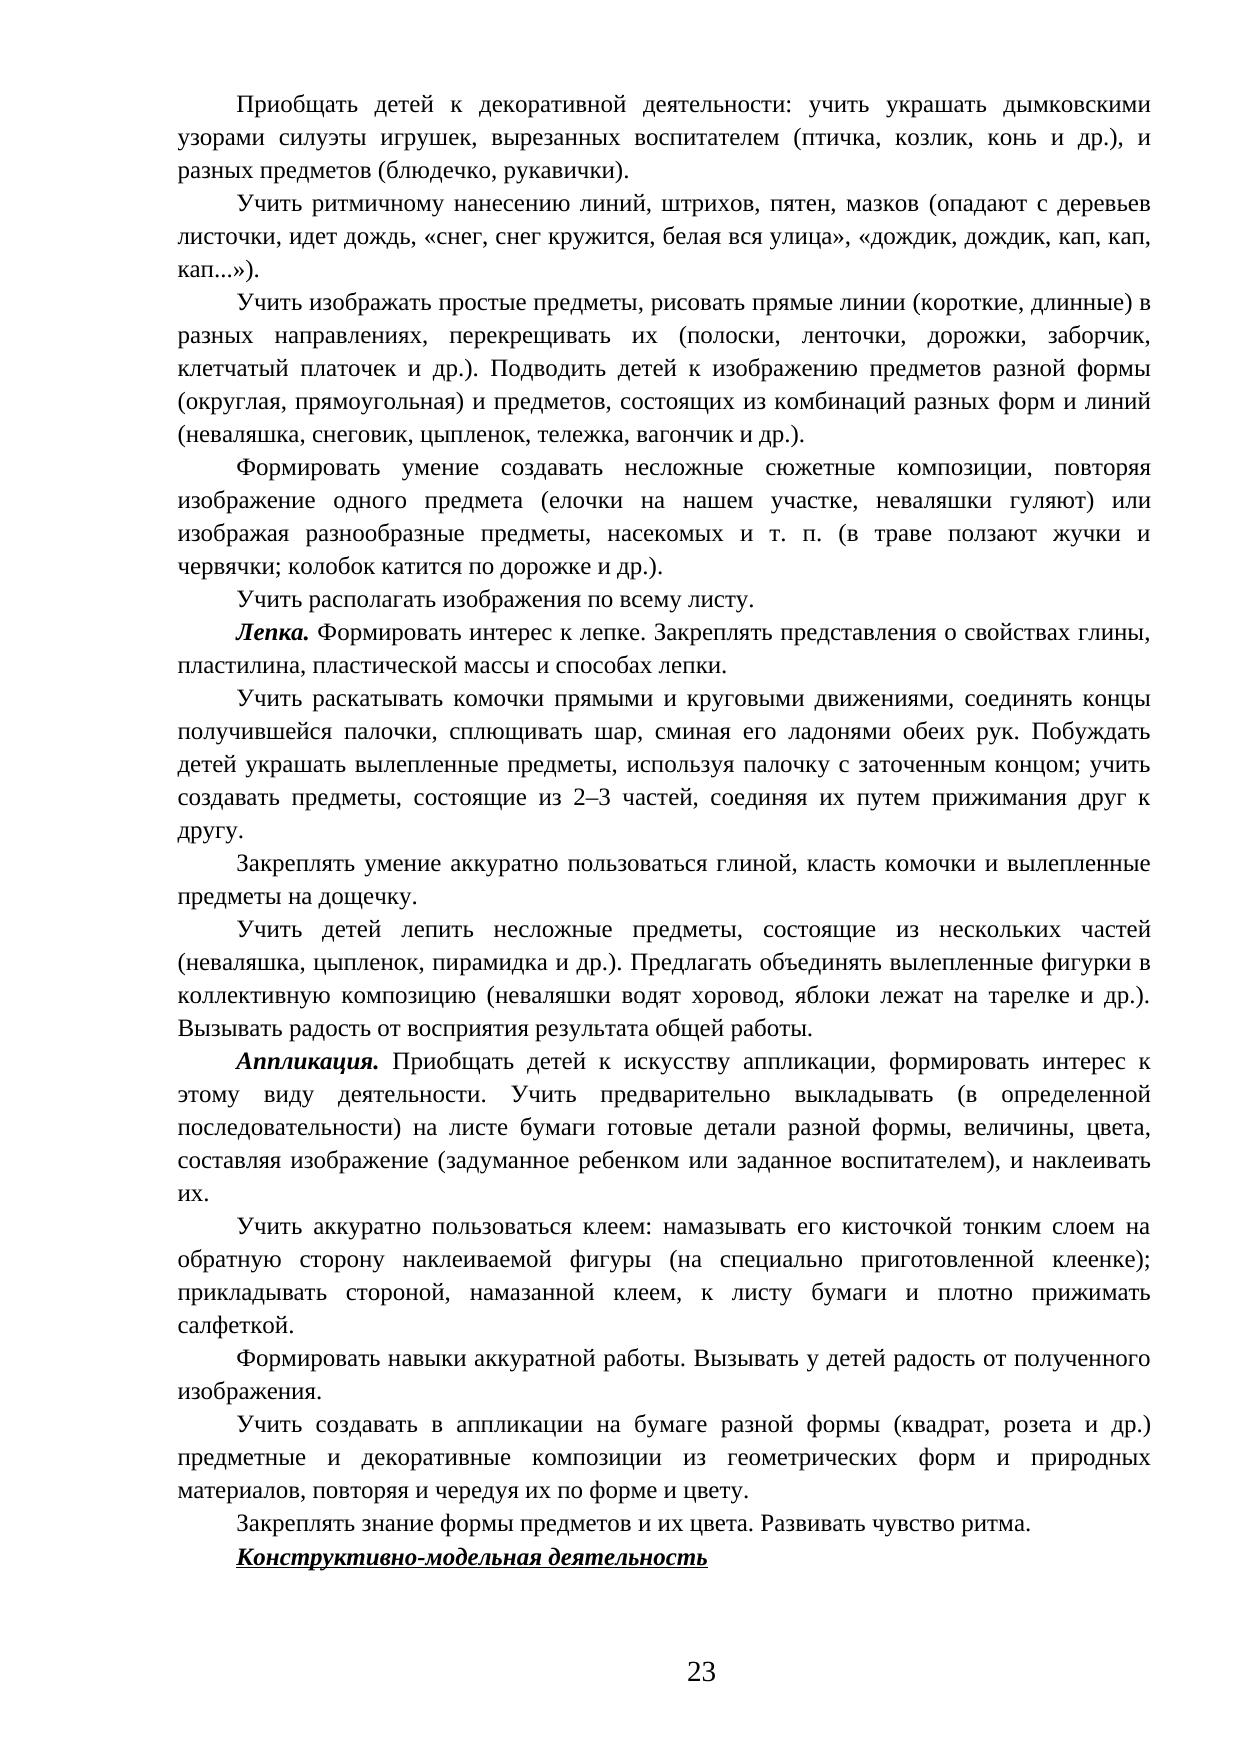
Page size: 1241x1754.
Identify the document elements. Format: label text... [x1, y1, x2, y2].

text Формировать умение создавать несложные сюжетные композиции, повторяя изображение одного предмета (елочки на нашем участке, неваляшки гуляют) или изображая разнообразные предметы, насекомых и т. п. (в траве ползают жучки и червячки; колобок катится по дорожке и др.). [177, 452, 1152, 580]
text Конструктивно-модельная деятельность [177, 1542, 1152, 1570]
text Формировать навыки аккуратной работы. Вызывать у детей радость от полученного изображения. [177, 1343, 1152, 1405]
text Учить создавать в аппликации на бумаге разной формы (квадрат, розета и др.) предметные и декоративные композиции из геометрических форм и природных материалов, повторяя и чередуя их по форме и цвету. [177, 1409, 1152, 1504]
text Приобщать детей к декоративной деятельности: учить украшать дымковскими узорами силуэты игрушек, вырезанных воспитателем (птичка, козлик, конь и др.), и разных предметов (блюдечко, рукавички). [177, 89, 1152, 183]
text Лепка. Формировать интерес к лепке. Закреплять представления о свойствах глины, пластилина, пластической массы и способах лепки. [177, 617, 1152, 679]
text Учить аккуратно пользоваться клеем: намазывать его кисточкой тонким слоем на обратную сторону наклеиваемой фигуры (на специально приготовленной клеенке); прикладывать стороной, намазанной клеем, к листу бумаги и плотно прижимать салфеткой. [177, 1211, 1152, 1339]
text Закреплять умение аккуратно пользоваться глиной, класть комочки и вылепленные предметы на дощечку. [177, 848, 1152, 910]
text Учить ритмичному нанесению линий, штрихов, пятен, мазков (опадают с деревьев листочки, идет дождь, «снег, снег кружится, белая вся улица», «дождик, дождик, кап, кап, кап...»). [177, 188, 1152, 282]
text Учить изображать простые предметы, рисовать прямые линии (короткие, длинные) в разных направлениях, перекрещивать их (полоски, ленточки, дорожки, заборчик, клетчатый платочек и др.). Подводить детей к изображению предметов разной формы (округлая, прямоугольная) и предметов, состоящих из комбинаций разных форм и линий (неваляшка, снеговик, цыпленок, тележка, вагончик и др.). [177, 287, 1152, 448]
text Аппликация. Приобщать детей к искусству аппликации, формировать интерес к этому виду деятельности. Учить предварительно выкладывать (в определенной последовательности) на листе бумаги готовые детали разной формы, величины, цвета, составляя изображение (задуманное ребенком или заданное воспитателем), и наклеивать их. [177, 1046, 1152, 1207]
text Учить раскатывать комочки прямыми и круговыми движениями, соединять концы получившейся палочки, сплющивать шар, сминая его ладонями обеих рук. Побуждать детей украшать вылепленные предметы, используя палочку с заточенным концом; учить создавать предметы, состоящие из 2–3 частей, соединяя их путем прижимания друг к другу. [177, 683, 1152, 844]
text Закреплять знание формы предметов и их цвета. Развивать чувство ритма. [177, 1508, 1152, 1537]
text Учить детей лепить несложные предметы, состоящие из нескольких частей (неваляшка, цыпленок, пирамидка и др.). Предлагать объединять вылепленные фигурки в коллективную композицию (неваляшки водят хоровод, яблоки лежат на тарелке и др.). Вызывать радость от восприятия результата общей работы. [177, 914, 1152, 1042]
text Учить располагать изображения по всему листу. [177, 584, 1152, 613]
